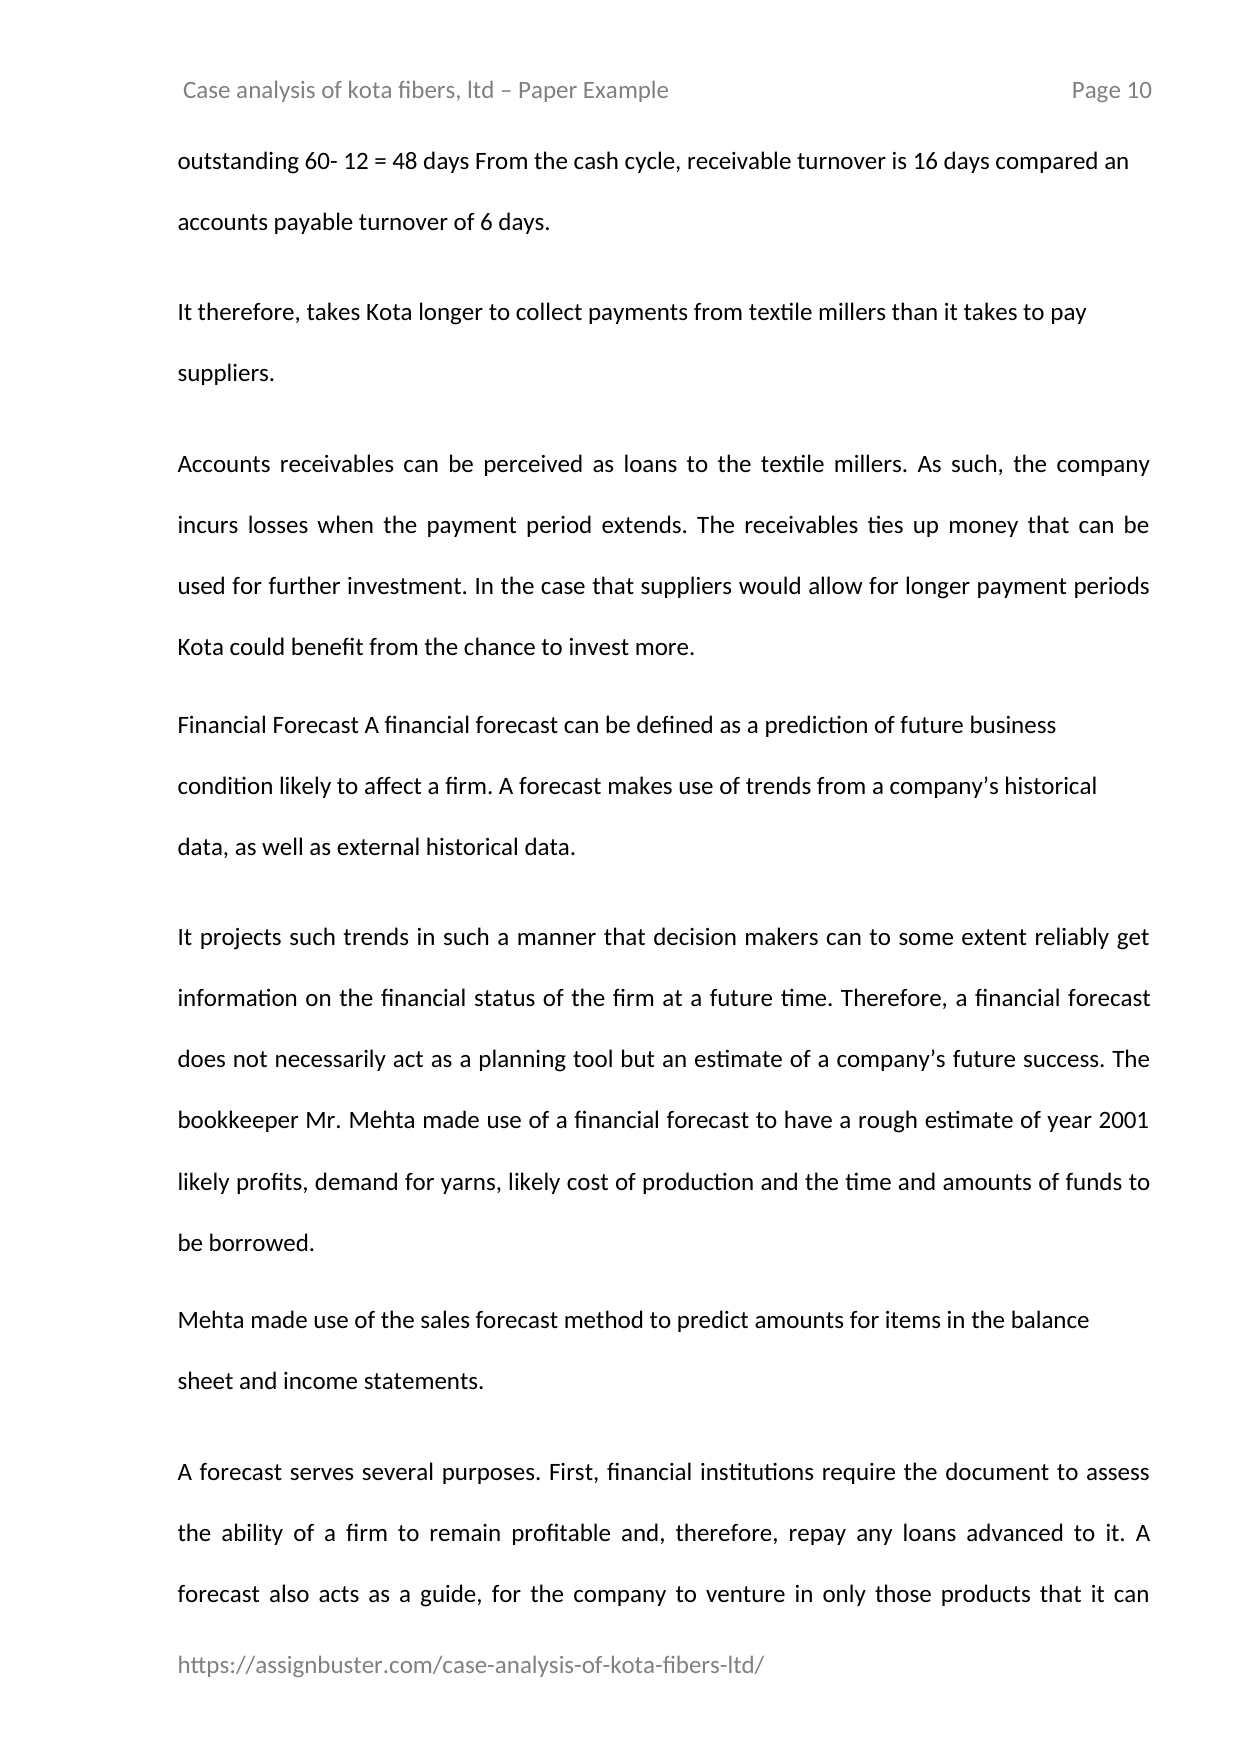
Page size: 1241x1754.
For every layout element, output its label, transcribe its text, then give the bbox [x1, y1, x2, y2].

text Mehta made use of the sales forecast method to predict amounts for items in the balance sheet and income statements. [177, 1304, 1152, 1396]
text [177, 145, 1152, 237]
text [177, 1456, 1152, 1609]
text It projects such trends in such a manner that decision makers can to some extent reliably get information on the financial status of the firm at a future time. Therefore, a financial forecast does not necessarily act as a planning tool but an estimate of a company’s future success. The bookkeeper Mr. Mehta made use of a financial forecast to have a rough estimate of year 2001 likely profits, demand for yarns, likely cost of production and the time and amounts of funds to be borrowed. [177, 922, 1152, 1257]
text Financial Forecast A financial forecast can be defined as a prediction of future business condition likely to affect a firm. A forecast makes use of trends from a company’s historical data, as well as external historical data. [177, 709, 1152, 862]
text It therefore, takes Kota longer to collect payments from textile millers than it takes to pay suppliers. [177, 297, 1152, 388]
text Accounts receivables can be perceived as loans to the textile millers. As such, the company incurs losses when the payment period extends. The receivables ties up money that can be used for further investment. In the case that suppliers would allow for longer payment periods Kota could benefit from the chance to invest more. [177, 448, 1152, 662]
